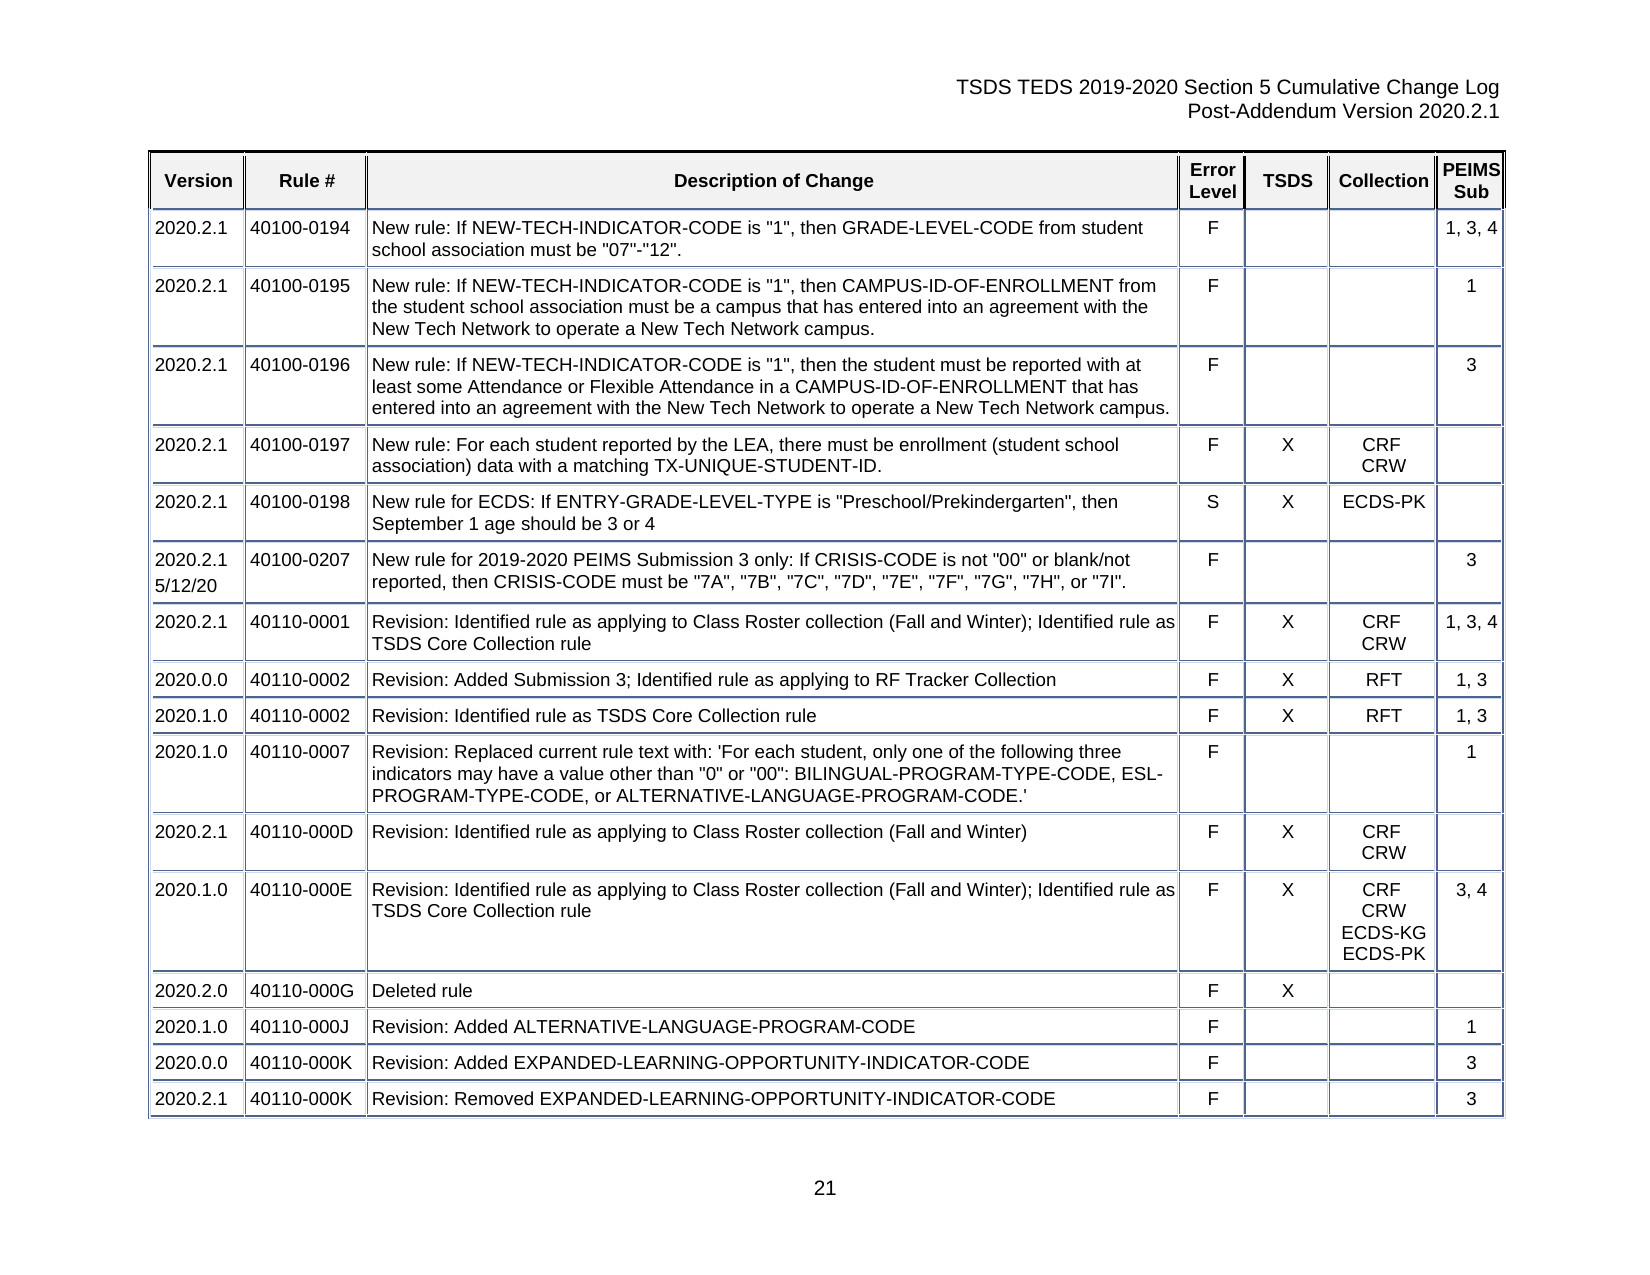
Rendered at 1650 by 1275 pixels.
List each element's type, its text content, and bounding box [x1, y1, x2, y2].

table_cell X [1246, 486, 1327, 540]
table_cell New rule: If NEW-TECH-INDICATOR-CODE is "1", then CAMPUS-ID-OF-ENROLLMENT from the student school association must be a campus that has entered into an agreement with the New Tech Network to operate a New Tech Network campus. [368, 269, 1177, 345]
table_cell F [1180, 543, 1243, 602]
table_cell X [1246, 428, 1327, 482]
table_cell [1438, 424, 1503, 482]
table_cell 2020.1.0 [151, 732, 243, 812]
table_cell 40110-0002 [246, 663, 365, 696]
table_cell 40110-0002 [246, 699, 365, 732]
table_cell Deleted rule [368, 974, 1177, 1007]
table_cell S [1180, 486, 1243, 540]
table_cell 2020.2.1 5/12/20 [151, 540, 243, 602]
table_cell 2020.2.1 [151, 1079, 244, 1115]
table_header Version [151, 153, 244, 208]
table_header TSDS [1244, 153, 1329, 208]
table_cell X [1246, 815, 1327, 869]
table_cell [1330, 348, 1434, 424]
table_cell CRF CRW ECDS-KG ECDS-PK [1330, 873, 1434, 970]
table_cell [368, 1046, 1177, 1079]
table_cell 2020.2.1 [151, 345, 243, 424]
table_cell New rule: For each student reported by the LEA, there must be enrollment (student school association) data with a matching TX-UNIQUE-STUDENT-ID. [368, 428, 1177, 482]
table_cell [1330, 211, 1434, 266]
table_header Rule # [245, 153, 366, 208]
table_cell [1246, 211, 1327, 266]
table_cell [1246, 543, 1327, 602]
table_cell ECDS-PK [1330, 486, 1434, 540]
table_cell [1246, 1046, 1327, 1079]
table_cell 3 [1438, 345, 1502, 424]
table_cell 3 [1438, 540, 1502, 602]
table_cell [1330, 269, 1434, 345]
table_cell [1246, 269, 1327, 345]
table_cell 2020.2.1 [151, 602, 243, 660]
table_cell Revision: Identified rule as applying to Class Roster collection (Fall and Winter) [368, 815, 1177, 869]
table_cell [1436, 812, 1504, 869]
table_cell F [1180, 269, 1243, 345]
table_cell 40110-000J [246, 1010, 365, 1043]
table_cell 2020.2.1 [149, 208, 243, 266]
table_cell 40100-0197 [246, 428, 365, 482]
table_cell [1246, 348, 1327, 424]
table_cell Revision: Added ALTERNATIVE-LANGUAGE-PROGRAM-CODE [368, 1010, 1177, 1043]
table_cell 2020.2.1 [149, 812, 244, 869]
table_header PEIMS Sub [1436, 153, 1502, 208]
table_cell 2020.0.0 [149, 1043, 243, 1079]
table_cell 2020.1.0 [149, 1007, 244, 1043]
table_cell [1244, 1083, 1329, 1115]
table_cell Revision: Replaced current rule text with: 'For each student, only one of the following three indicators may have a value other than "0" or "00": BILINGUAL-PROGRAM-TYPE-CODE, ESL-PROGRAM-TYPE-CODE, or ALTERNATIVE-LANGUAGE-PROGRAM-CODE.' [368, 736, 1177, 812]
table_cell 2020.2.1 [151, 424, 243, 482]
table_cell Revision: Added Submission 3; Identified rule as applying to RF Tracker Collection [368, 663, 1177, 696]
table_cell F [1180, 1010, 1243, 1043]
table_cell 40110-000K [245, 1083, 366, 1115]
table_cell New rule for ECDS: If ENTRY-GRADE-LEVEL-TYPE is "Preschool/Prekindergarten", then September 1 age should be 3 or 4 [368, 486, 1177, 540]
table_cell [1438, 482, 1503, 540]
table_header Error Level [1179, 152, 1244, 208]
table_cell X [1246, 605, 1327, 660]
table_cell [1330, 1010, 1434, 1043]
table_cell 1 [1436, 266, 1504, 345]
table_cell 1, 3, 4 [1438, 602, 1502, 660]
table_cell F [1180, 348, 1243, 424]
table_header Collection [1329, 152, 1436, 208]
table_cell [1438, 970, 1503, 1007]
table_cell F [1180, 815, 1243, 869]
table_header Description of Change [366, 153, 1179, 208]
table_cell 1, 3 [1438, 696, 1502, 732]
table_cell 40110-0001 [246, 605, 365, 660]
table_cell 40110-000K [246, 1046, 365, 1079]
table_cell 3 [1436, 1079, 1503, 1115]
table_cell 2020.0.0 [149, 660, 244, 696]
table_cell 40100-0198 [246, 486, 365, 540]
table_cell [1330, 1046, 1434, 1079]
table_cell X [1246, 663, 1327, 696]
table_cell 3, 4 [1438, 870, 1503, 970]
table_cell [1246, 736, 1327, 812]
table_cell Revision: Identified rule as TSDS Core Collection rule [368, 699, 1177, 732]
table_cell Revision: Identified rule as applying to Class Roster collection (Fall and Winter); Identified rule as TSDS Core Collection rule [368, 873, 1177, 970]
table_cell F [1180, 1046, 1243, 1079]
table_cell X [1246, 873, 1327, 970]
table_cell 40110-000G [246, 974, 365, 1007]
table_cell CRF CRW [1330, 428, 1434, 482]
table_cell [1330, 543, 1434, 602]
table_cell X [1246, 699, 1327, 732]
table_cell 3 [1438, 1043, 1504, 1079]
table_cell X [1246, 974, 1327, 1007]
table_cell F [1180, 873, 1243, 970]
table_cell F [1180, 663, 1243, 696]
table_cell 2020.2.0 [151, 970, 243, 1007]
table_cell RFT [1330, 699, 1434, 732]
table_cell Revision: Identified rule as applying to Class Roster collection (Fall and Winter); Identified rule as TSDS Core Collection rule [368, 605, 1177, 660]
table_cell 40100-0194 [246, 211, 365, 266]
table_cell F [1180, 974, 1243, 1007]
table_cell F [1179, 1083, 1244, 1115]
table_cell [1329, 1079, 1436, 1115]
table_cell [1246, 1010, 1327, 1043]
table_cell [1330, 974, 1434, 1007]
table_cell 40110-000E [246, 873, 365, 970]
table_cell CRF CRW [1330, 605, 1434, 660]
table_cell 1 [1438, 732, 1503, 812]
table_cell F [1180, 605, 1243, 660]
table_cell RFT [1330, 663, 1434, 696]
table_cell New rule for 2019-2020 PEIMS Submission 3 only: If CRISIS-CODE is not "00" or blank/not reported, then CRISIS-CODE must be "7A", "7B", "7C", "7D", "7E", "7F", "7G", "7H", or "7I". [368, 543, 1177, 602]
table_cell 40100-0207 [246, 543, 365, 602]
table_cell 40110-000D [246, 815, 365, 869]
table_cell 1, 3, 4 [1438, 208, 1504, 266]
table_cell CRF CRW [1330, 815, 1434, 869]
table_cell 40100-0195 [246, 269, 365, 345]
table_cell New rule: If NEW-TECH-INDICATOR-CODE is "1", then GRADE-LEVEL-CODE from student school association must be "07"-"12". [368, 211, 1177, 266]
table_cell 2020.1.0 [151, 696, 243, 732]
table_cell 2020.2.1 [149, 266, 244, 345]
table_cell F [1180, 428, 1243, 482]
table_cell 2020.2.1 [151, 482, 243, 540]
table_cell F [1180, 736, 1243, 812]
table_cell F [1180, 699, 1243, 732]
table_cell 40110-0007 [246, 736, 365, 812]
table_cell 1 [1436, 1007, 1504, 1043]
table_cell 1, 3 [1436, 660, 1504, 696]
table_cell 2020.1.0 [151, 870, 243, 970]
table_cell [1330, 736, 1434, 812]
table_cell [366, 1083, 1179, 1115]
table_cell New rule: If NEW-TECH-INDICATOR-CODE is "1", then the student must be reported with at least some Attendance or Flexible Attendance in a CAMPUS-ID-OF-ENROLLMENT that has entered into an agreement with the New Tech Network to operate a New Tech Network campus. [368, 348, 1177, 424]
table_cell 40100-0196 [246, 348, 365, 424]
table_cell F [1180, 211, 1243, 266]
